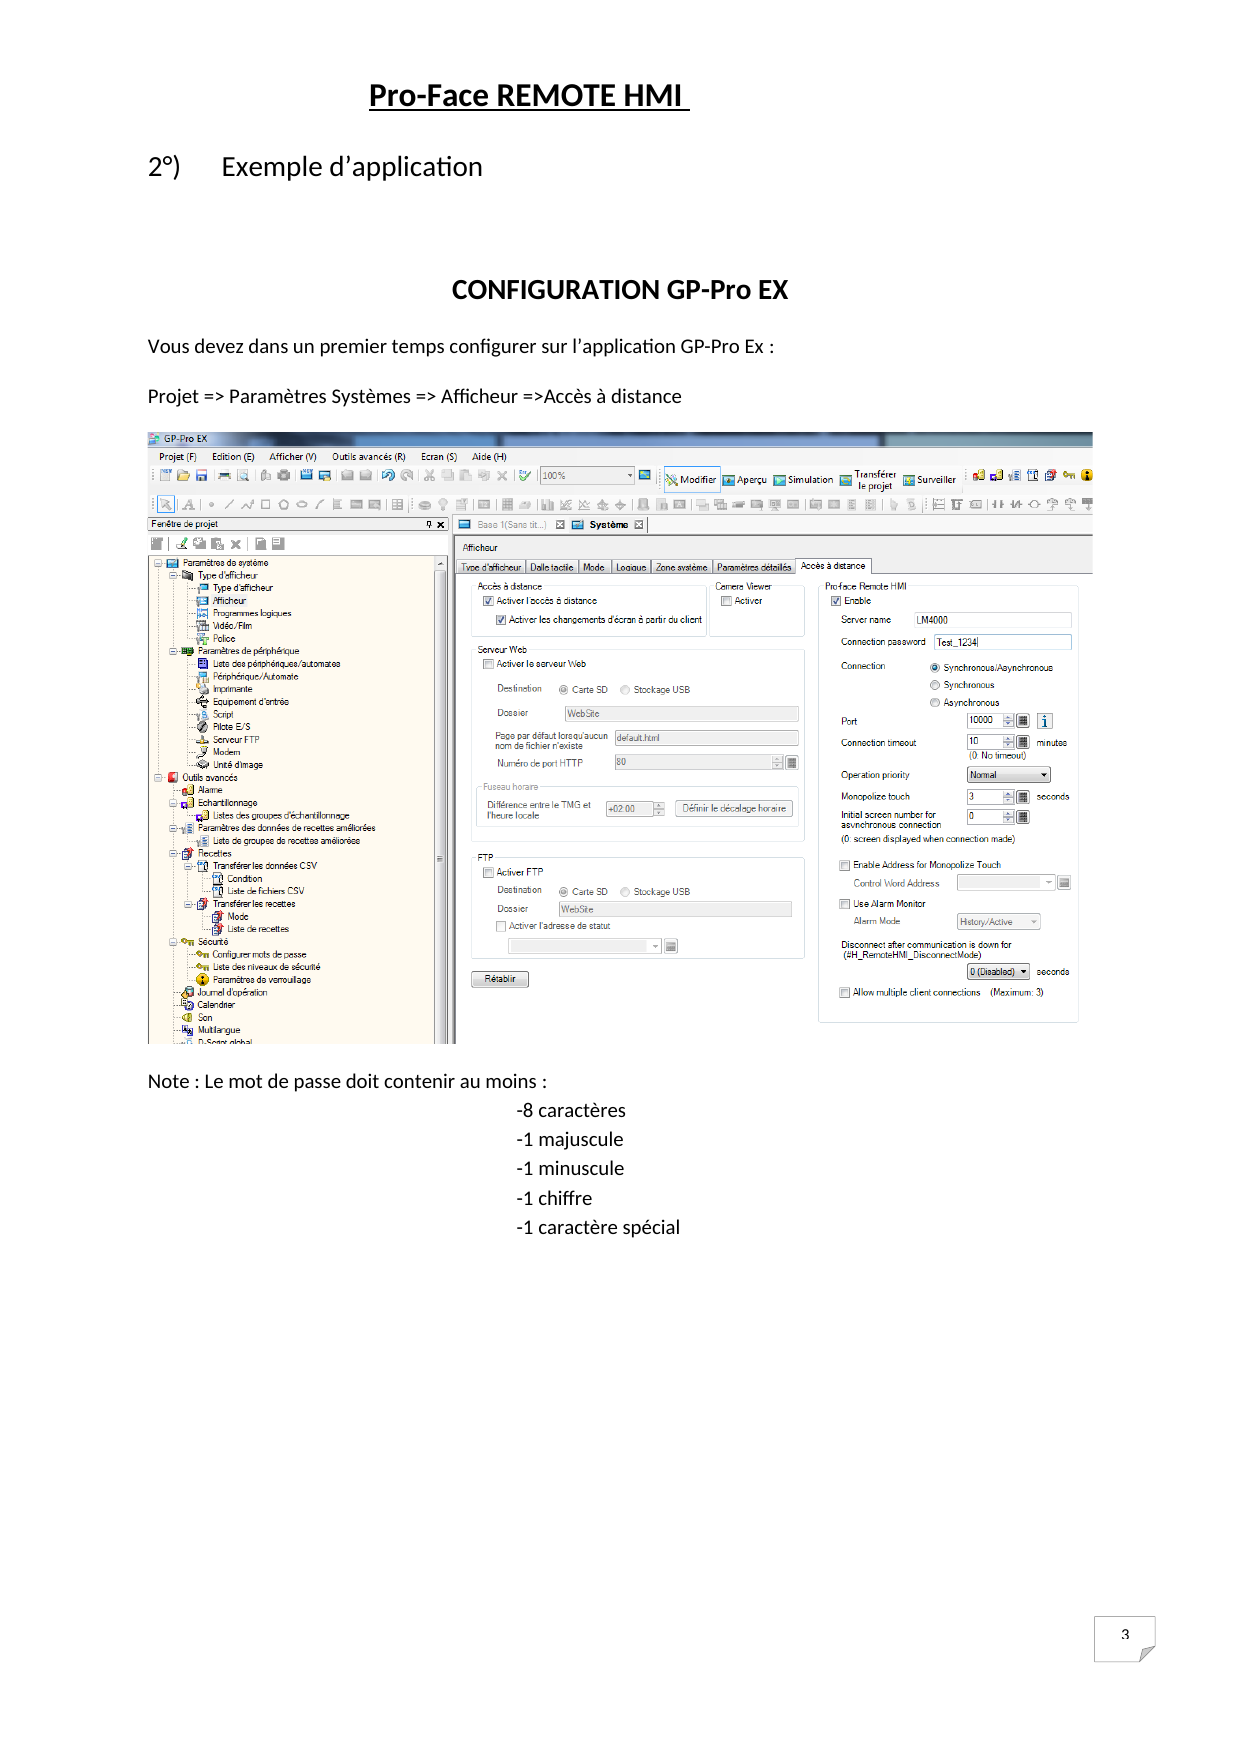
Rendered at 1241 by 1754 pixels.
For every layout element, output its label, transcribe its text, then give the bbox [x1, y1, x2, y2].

text -1 majuscule [148, 1126, 1093, 1152]
text -1 minuscule [148, 1156, 1093, 1181]
text Projet => Paramètres Systèmes => Afficheur =>Accès à distance [148, 383, 1093, 408]
text Note : Le mot de passe doit contenir au moins : [148, 1068, 1093, 1093]
text CONFIGURATION GP-Pro EX [148, 271, 1093, 307]
text -1 caractère spécial [148, 1214, 1093, 1239]
text -1 chiffre [148, 1185, 1093, 1210]
text 2°) Exemple d’application [148, 148, 1093, 183]
text Vous devez dans un premier temps configurer sur l’application GP-Pro Ex : [148, 333, 1093, 358]
text -8 caractères [148, 1097, 1093, 1123]
picture [147, 432, 1093, 1044]
